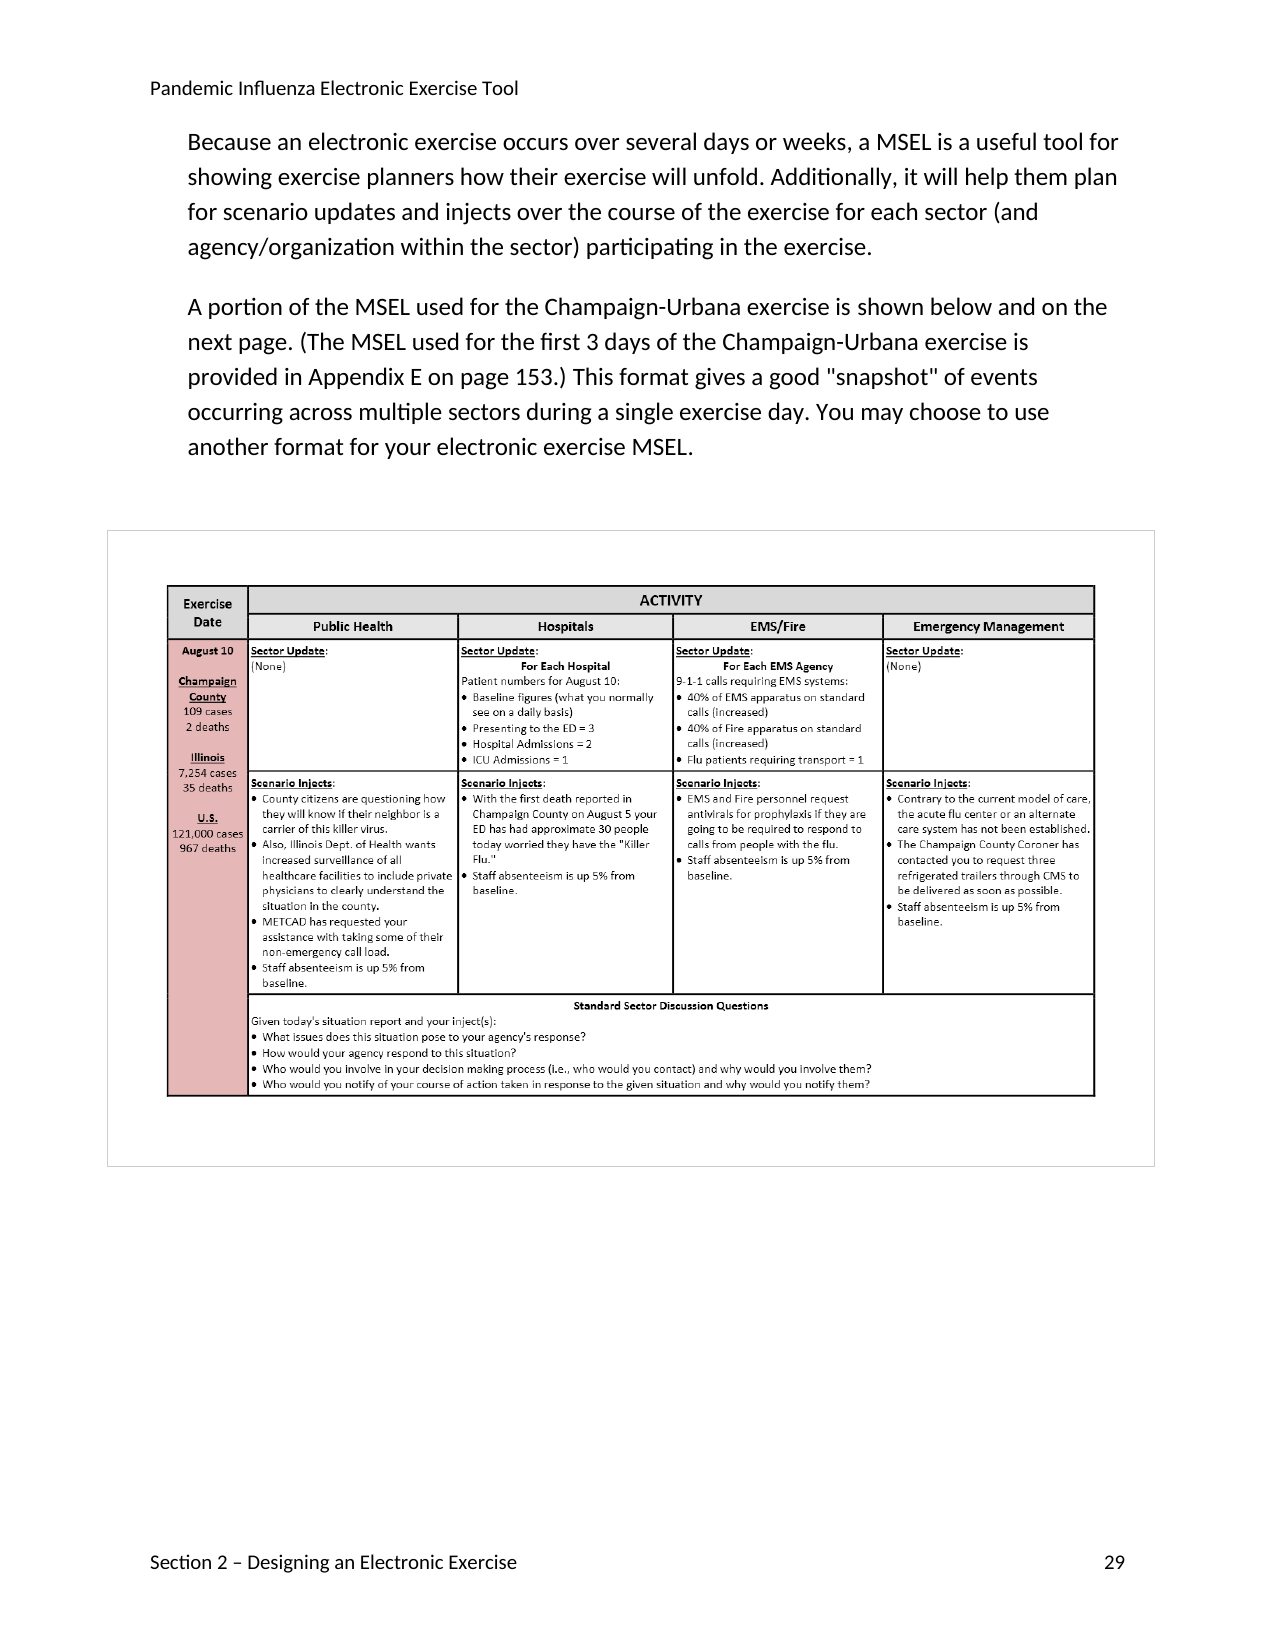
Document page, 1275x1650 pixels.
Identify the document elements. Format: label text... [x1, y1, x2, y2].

picture [105, 528, 1155, 1168]
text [187, 126, 1125, 261]
text A portion of the MSEL used for the Champaign-Urbana exercise is shown below and on the next page. (The MSEL used for the first 3 days of the Champaign-Urbana exercise is provided in Appendix E on page 153.) This format gives a good "snapshot" of events occurring across multiple sectors during a single exercise day. You may choose to use another format for your electronic exercise MSEL. [187, 291, 1125, 461]
